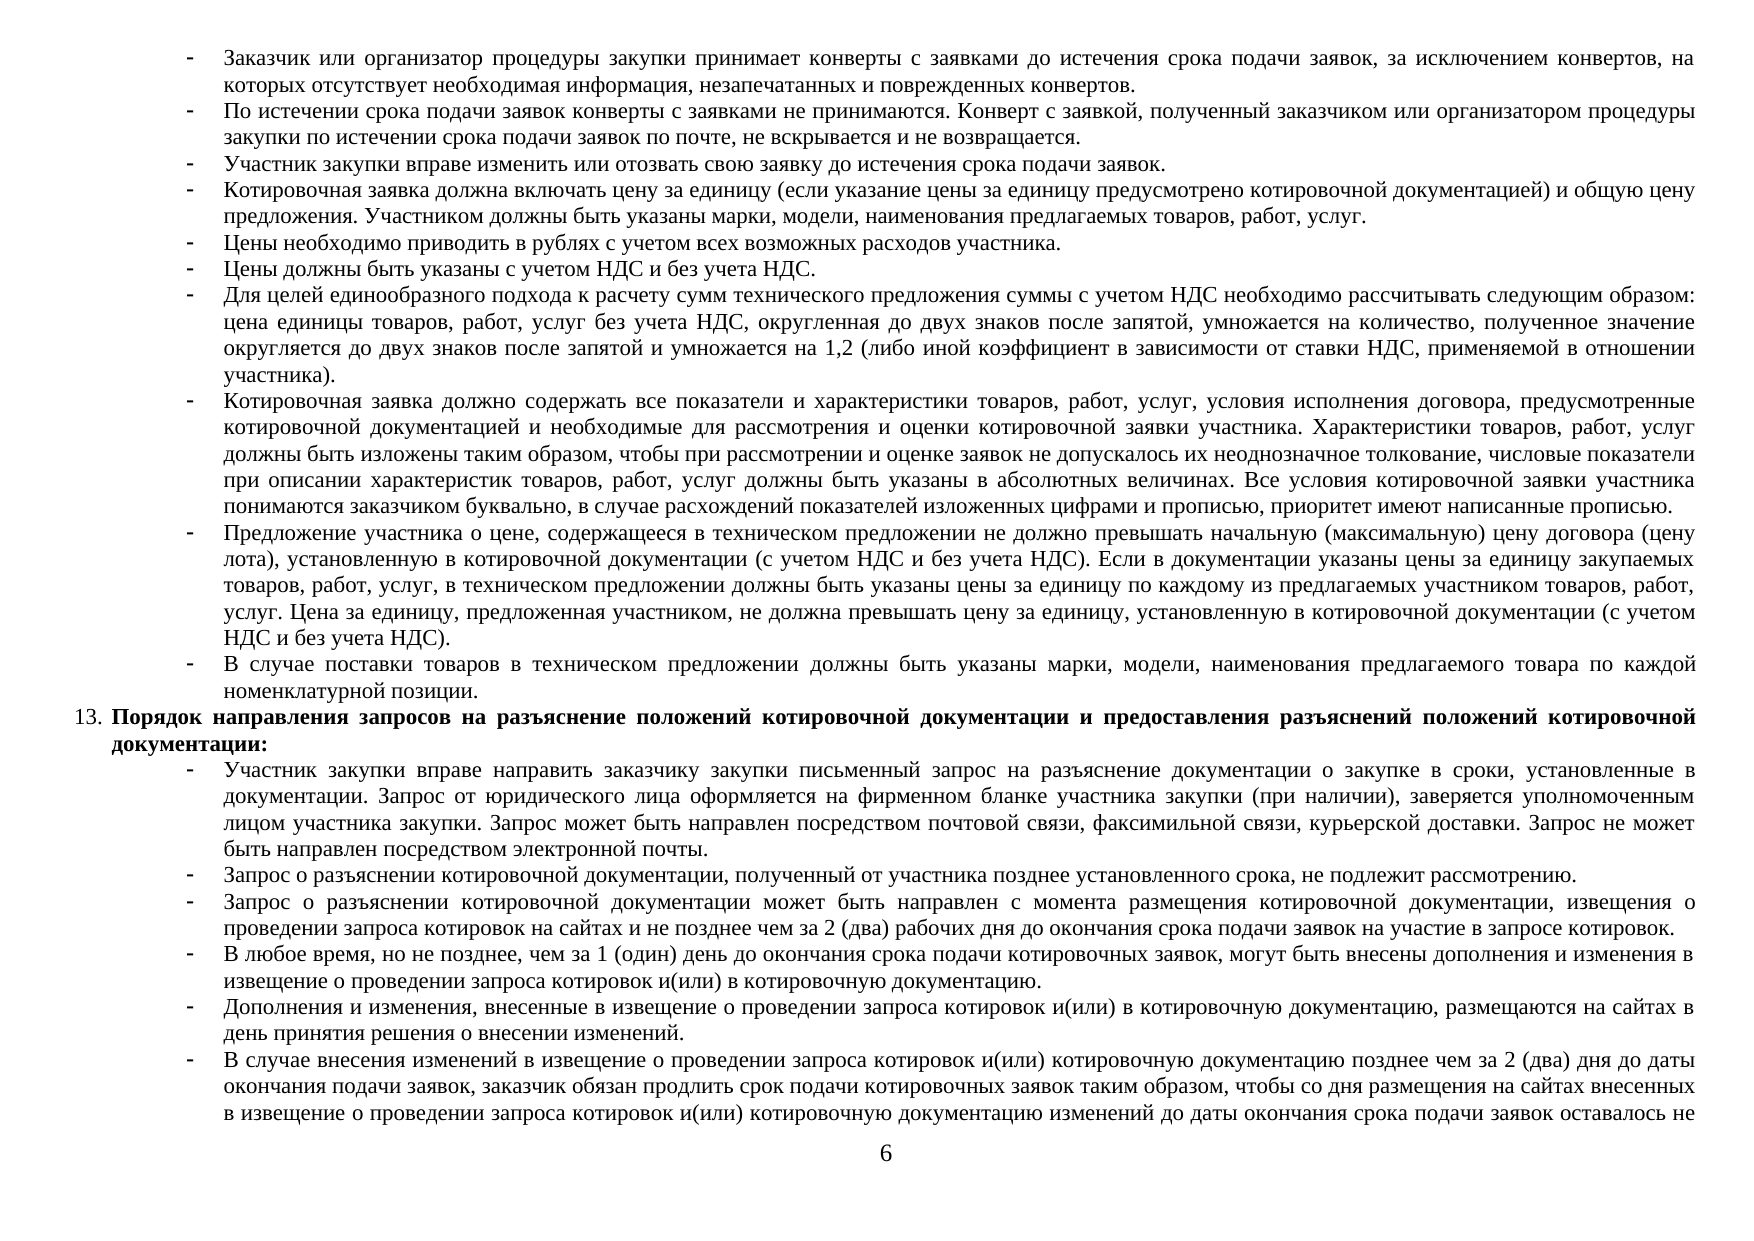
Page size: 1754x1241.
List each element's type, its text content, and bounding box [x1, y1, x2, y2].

list Цены необходимо приводить в рублях с учетом всех возможных расходов участника. [186, 229, 1698, 255]
list Запрос о разъяснении котировочной документации может быть направлен с момента размещения котировочной документации, извещения о проведении запроса котировок на сайтах и не позднее чем за 2 (два) рабочих дня до окончания срока подачи заявок на участие в запросе котировок. [186, 888, 1698, 940]
list Заказчик или организатор процедуры закупки принимает конверты с заявками до истечения срока подачи заявок, за исключением конвертов, на которых отсутствует необходимая информация, незапечатанных и поврежденных конвертов. [186, 44, 1698, 97]
list Предложение участника о цене, содержащееся в техническом предложении не должно превышать начальную (максимальную) цену договора (цену лота), установленную в котировочной документации (с учетом НДС и без учета НДС). Если в документации указаны цены за единицу закупаемых товаров, работ, услуг, в техническом предложении должны быть указаны цены за единицу по каждому из предлагаемых участником товаров, работ, услуг. Цена за единицу, предложенная участником, не должна превышать цену за единицу, установленную в котировочной документации (с учетом НДС и без учета НДС). [186, 519, 1698, 651]
list Котировочная заявка должна включать цену за единицу (если указание цены за единицу предусмотрено котировочной документацией) и общую цену предложения. Участником должны быть указаны марки, модели, наименования предлагаемых товаров, работ, услуг. [186, 176, 1698, 229]
list Участник закупки вправе направить заказчику закупки письменный запрос на разъяснение документации о закупке в сроки, установленные в документации. Запрос от юридического лица оформляется на фирменном бланке участника закупки (при наличии), заверяется уполномоченным лицом участника закупки. Запрос может быть направлен посредством почтовой связи, факсимильной связи, курьерской доставки. Запрос не может быть направлен посредством электронной почты. [186, 756, 1698, 861]
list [186, 1046, 1698, 1125]
list Котировочная заявка должно содержать все показатели и характеристики товаров, работ, услуг, условия исполнения договора, предусмотренные котировочной документацией и необходимые для рассмотрения и оценки котировочной заявки участника. Характеристики товаров, работ, услуг должны быть изложены таким образом, чтобы при рассмотрении и оценке заявок не допускалось их неоднозначное толкование, числовые показатели при описании характеристик товаров, работ, услуг должны быть указаны в абсолютных величинах. Все условия котировочной заявки участника понимаются заказчиком буквально, в случае расхождений показателей изложенных цифрами и прописью, приоритет имеют написанные прописью. [186, 387, 1698, 519]
list По истечении срока подачи заявок конверты с заявками не принимаются. Конверт с заявкой, полученный заказчиком или организатором процедуры закупки по истечении срока подачи заявок по почте, не вскрывается и не возвращается. [186, 97, 1698, 150]
list Участник закупки вправе изменить или отозвать свою заявку до истечения срока подачи заявок. [186, 150, 1698, 176]
list Для целей единообразного подхода к расчету сумм технического предложения суммы с учетом НДС необходимо рассчитывать следующим образом: цена единицы товаров, работ, услуг без учета НДС, округленная до двух знаков после запятой, умножается на количество, полученное значение округляется до двух знаков после запятой и умножается на 1,2 (либо иной коэффициент в зависимости от ставки НДС, применяемой в отношении участника). [186, 282, 1698, 387]
list Запрос о разъяснении котировочной документации, полученный от участника позднее установленного срока, не подлежит рассмотрению. [186, 861, 1698, 888]
list В случае поставки товаров в техническом предложении должны быть указаны марки, модели, наименования предлагаемого товара по каждой номенклатурной позиции. [186, 651, 1698, 703]
list Цены должны быть указаны с учетом НДС и без учета НДС. [186, 255, 1698, 282]
list Порядок направления запросов на разъяснение положений котировочной документации и предоставления разъяснений положений котировочной документации: [74, 703, 1698, 756]
list В любое время, но не позднее, чем за 1 (один) день до окончания срока подачи котировочных заявок, могут быть внесены дополнения и изменения в извещение о проведении запроса котировок и(или) в котировочную документацию. [186, 940, 1698, 993]
list Дополнения и изменения, внесенные в извещение о проведении запроса котировок и(или) в котировочную документацию, размещаются на сайтах в день принятия решения о внесении изменений. [186, 993, 1698, 1046]
